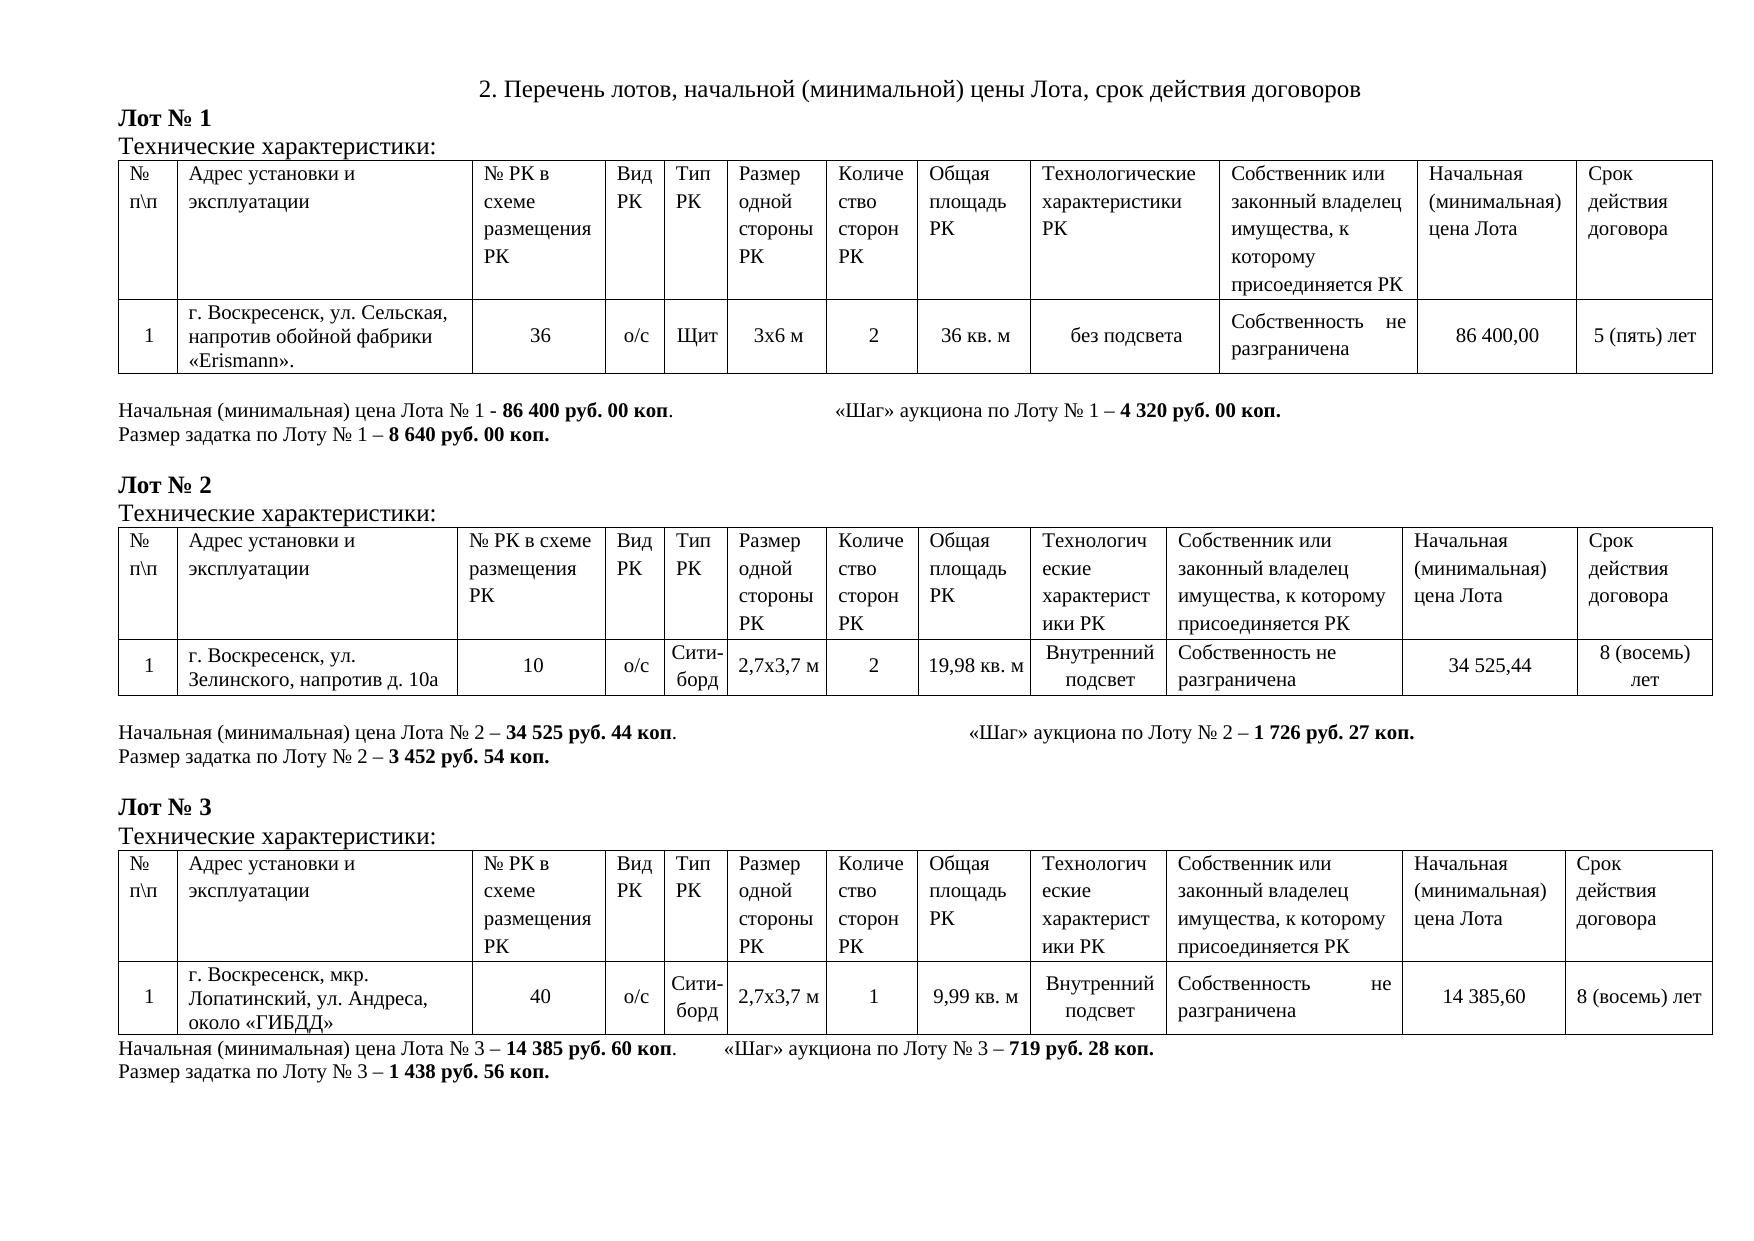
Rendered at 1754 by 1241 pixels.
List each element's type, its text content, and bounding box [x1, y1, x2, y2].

table_cell 1 [827, 962, 917, 1034]
table_header Технологические характеристики РК [1031, 851, 1166, 961]
text Лот № 3 [118, 792, 1665, 821]
table_cell Сити-борд [665, 962, 727, 1034]
table_header Размер одной стороны РК [728, 161, 826, 299]
table_header Технологические характеристики РК [1031, 528, 1166, 639]
text Лот № 1 [118, 103, 1665, 131]
table_header Тип РК [665, 528, 727, 639]
table_cell 2,7х3,7 м [728, 640, 826, 695]
table_header № п\п [119, 851, 177, 961]
table_header Количество сторон РК [827, 161, 917, 299]
table_header Размер одной стороны РК [728, 851, 826, 961]
table_header Тип РК [665, 161, 727, 299]
table_header Срок действия договора [1566, 851, 1712, 961]
table_header Технологические характеристики РК [1031, 161, 1219, 299]
table_cell 34 525,44 [1403, 640, 1577, 695]
table_cell 1 [119, 640, 177, 695]
table_cell Внутренний подсвет [1031, 962, 1166, 1034]
table_header Общая площадь РК [919, 528, 1030, 639]
table_header Собственник или законный владелец имущества, к которому присоединяется РК [1220, 161, 1417, 299]
table_header Тип РК [665, 851, 727, 961]
table_header Адрес установки и эксплуатации [178, 161, 472, 299]
table_cell 2,7х3,7 м [728, 962, 826, 1034]
table_cell г. Воскресенск, мкр. Лопатинский, ул. Андреса, около «ГИБДД» [178, 962, 472, 1034]
table_cell 36 кв. м [918, 300, 1030, 372]
text Начальная (минимальная) цена Лота № 1 - 86 400 руб. 00 коп. «Шаг» аукциона по Лоту № 1 – 4 320 руб. 00 коп. [118, 397, 1665, 422]
text 2. Перечень лотов, начальной (минимальной) цены Лота, срок действия договоров [118, 74, 1665, 103]
table_header № РК в схеме размещения РК [473, 851, 605, 961]
text Размер задатка по Лоту № 1 – 8 640 руб. 00 коп. [118, 422, 1665, 446]
table_header Начальная (минимальная) цена Лота [1403, 851, 1565, 961]
text Начальная (минимальная) цена Лота № 2 – 34 525 руб. 44 коп. «Шаг» аукциона по Лоту № 2 – 1 726 руб. 27 коп. [118, 720, 1665, 744]
table_header Адрес установки и эксплуатации [178, 528, 457, 639]
table_cell Сити-борд [665, 640, 727, 695]
table_cell 19,98 кв. м [919, 640, 1030, 695]
table_header Вид РК [606, 161, 664, 299]
text Размер задатка по Лоту № 2 – 3 452 руб. 54 коп. [118, 744, 1665, 768]
table_cell 2 [827, 640, 918, 695]
table_cell 8 (восемь) лет [1566, 962, 1712, 1034]
text Лот № 2 [118, 470, 1665, 498]
table_header № РК в схеме размещения РК [473, 161, 605, 299]
table_cell Внутренний подсвет [1031, 640, 1166, 695]
text Технические характеристики: [118, 498, 1665, 527]
table_cell г. Воскресенск, ул. Сельская, напротив обойной фабрики «Erismann». [178, 300, 472, 372]
table_header Размер одной стороны РК [728, 528, 826, 639]
table_cell 40 [473, 962, 605, 1034]
table_cell 1 [119, 300, 177, 372]
table_cell 1 [119, 962, 177, 1034]
table_cell о/с [606, 962, 664, 1034]
table_header Начальная (минимальная) цена Лота [1403, 528, 1577, 639]
table_cell 36 [473, 300, 605, 372]
table_cell о/с [606, 640, 664, 695]
table_cell 86 400,00 [1418, 300, 1576, 372]
table_cell о/с [606, 300, 664, 372]
table_header Собственник или законный владелец имущества, к которому присоединяется РК [1167, 851, 1402, 961]
table_header № РК в схеме размещения РК [458, 528, 605, 639]
table_header Начальная (минимальная) цена Лота [1418, 161, 1576, 299]
table_cell 8 (восемь) лет [1578, 640, 1712, 695]
table_header Количество сторон РК [827, 851, 917, 961]
table_cell Собственность не разграничена [1220, 300, 1417, 372]
table_header Срок действия договора [1577, 161, 1712, 299]
table_cell Собственность не разграничена [1167, 962, 1402, 1034]
table_cell Собственность не разграничена [1167, 640, 1402, 695]
table_header Общая площадь РК [918, 851, 1030, 961]
table_header Срок действия договора [1578, 528, 1712, 639]
table_header № п\п [119, 528, 177, 639]
table_header № п\п [119, 161, 177, 299]
table_cell 5 (пять) лет [1577, 300, 1712, 372]
table_cell Щит [665, 300, 727, 372]
text Технические характеристики: [118, 131, 1665, 160]
table_header Вид РК [606, 528, 664, 639]
text Начальная (минимальная) цена Лота № 3 – 14 385 руб. 60 коп. «Шаг» аукциона по Лоту № 3 – 719 руб. 28 коп. [118, 1035, 1665, 1059]
table_cell без подсвета [1031, 300, 1219, 372]
text Размер задатка по Лоту № 3 – 1 438 руб. 56 коп. [118, 1059, 1665, 1083]
table_header Общая площадь РК [918, 161, 1030, 299]
table_header Количество сторон РК [827, 528, 918, 639]
table_header Вид РК [606, 851, 664, 961]
table_header Собственник или законный владелец имущества, к которому присоединяется РК [1167, 528, 1402, 639]
text Технические характеристики: [118, 821, 1665, 850]
table_cell 10 [458, 640, 605, 695]
table_cell 14 385,60 [1403, 962, 1565, 1034]
table_header Адрес установки и эксплуатации [178, 851, 472, 961]
table_cell 2 [827, 300, 917, 372]
table_cell г. Воскресенск, ул. Зелинского, напротив д. 10а [178, 640, 457, 695]
table_cell 3х6 м [728, 300, 826, 372]
table_cell 9,99 кв. м [918, 962, 1030, 1034]
